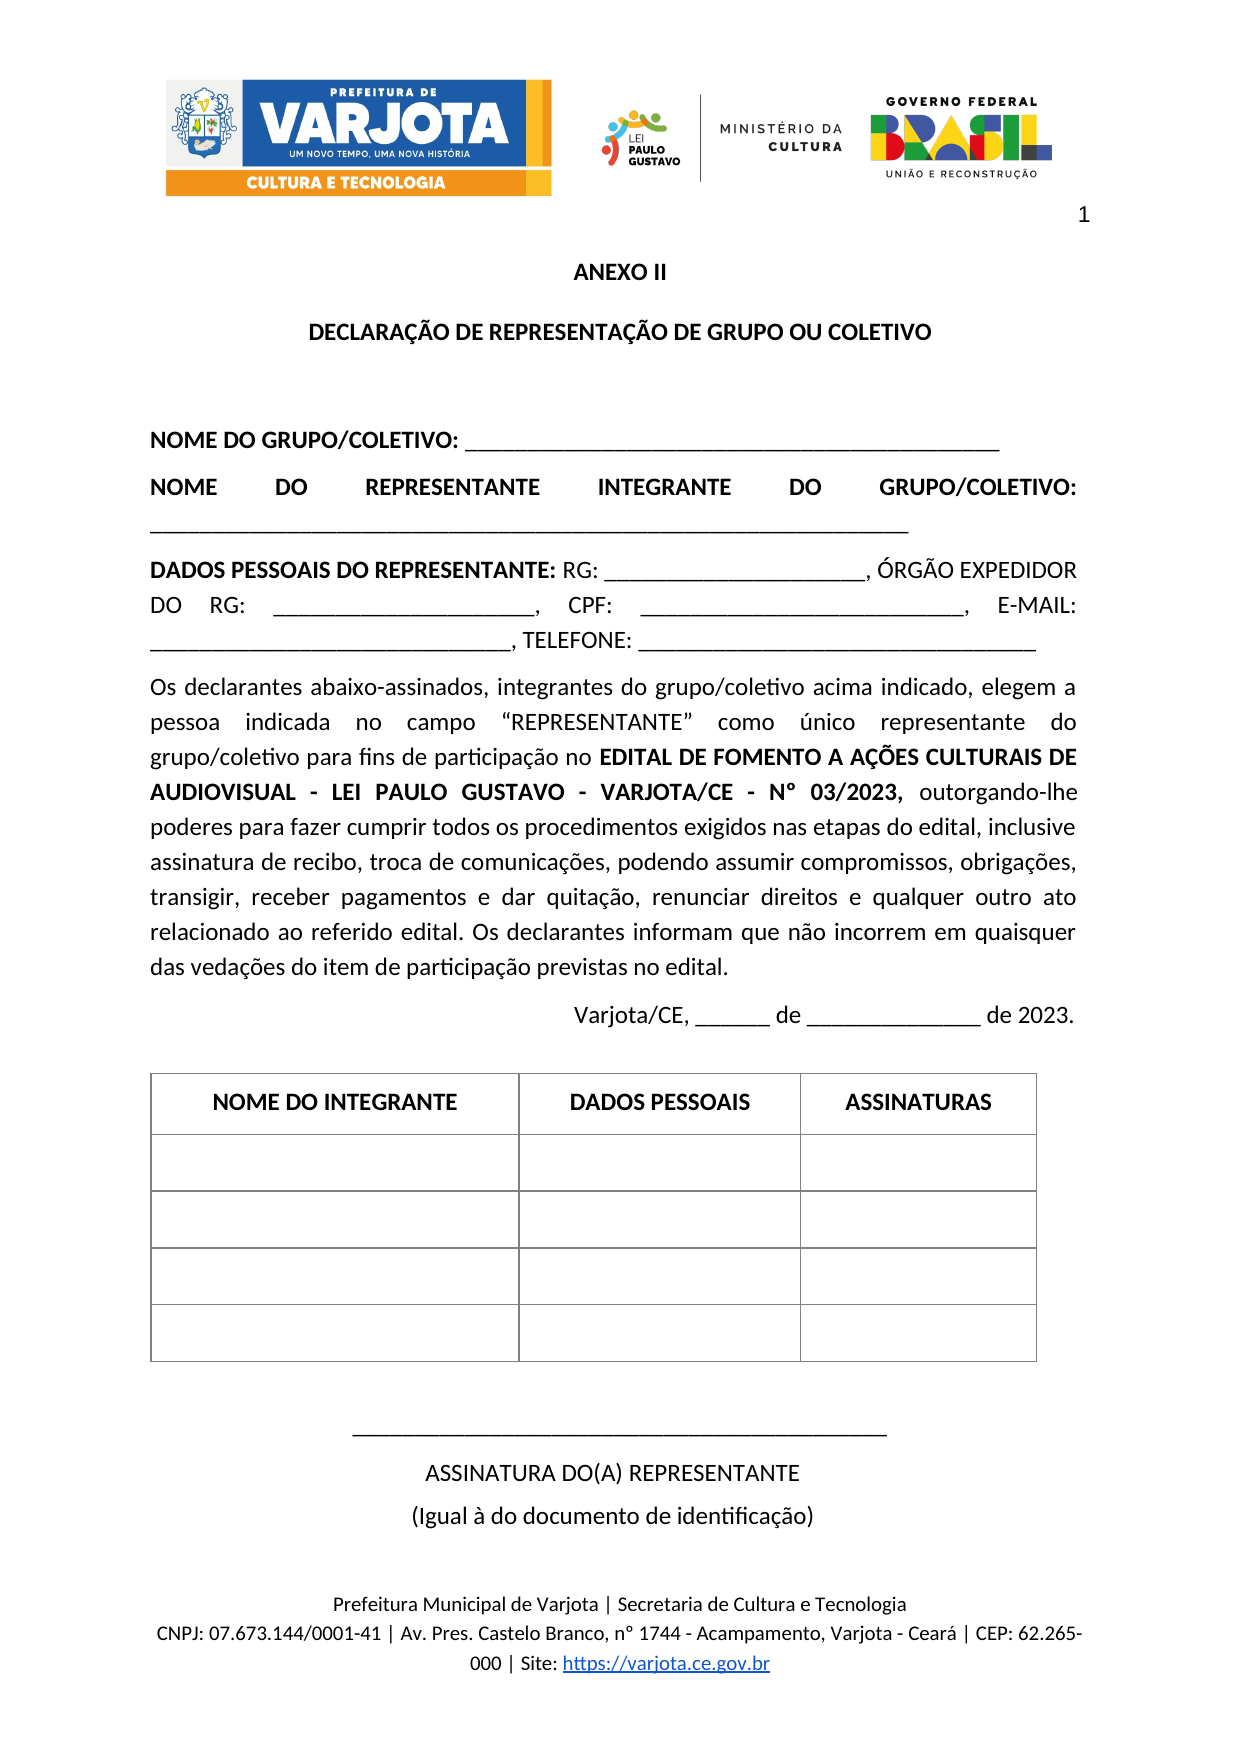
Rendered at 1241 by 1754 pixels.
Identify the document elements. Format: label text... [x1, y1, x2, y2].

table_cell [801, 1305, 1036, 1361]
text ___________________________________________ [162, 1374, 1078, 1440]
table_cell [801, 1192, 1036, 1247]
table_header DADOS PESSOAIS [520, 1074, 800, 1133]
text ANEXO II [150, 256, 1090, 287]
table_cell [801, 1249, 1036, 1304]
text NOME DO REPRESENTANTE INTEGRANTE DO GRUPO/COLETIVO: _____________________________________________________________ [150, 471, 1078, 537]
table_cell [801, 1135, 1036, 1190]
text ASSINATURA DO(A) REPRESENTANTE [150, 1457, 1075, 1488]
table_cell [152, 1249, 518, 1304]
table_cell [152, 1135, 518, 1190]
text NOME DO GRUPO/COLETIVO: ___________________________________________ [150, 424, 1078, 454]
text Os declarantes abaixo-assinados, integrantes do grupo/coletivo acima indicado, elegem a pessoa indicada no campo “REPRESENTANTE” como único representante do grupo/coletivo para fins de participação no EDITAL DE FOMENTO A AÇÕES CULTURAIS DE AUDIOVISUAL - LEI PAULO GUSTAVO - VARJOTA/CE - Nº 03/2023, outorgando-lhe poderes para fazer cumprir todos os procedimentos exigidos nas etapas do edital, inclusive assinatura de recibo, troca de comunicações, podendo assumir compromissos, obrigações, transigir, receber pagamentos e dar quitação, renunciar direitos e qualquer outro ato relacionado ao referido edital. Os declarantes informam que não incorrem em quaisquer das vedações do item de participação previstas no edital. [150, 671, 1078, 982]
text Varjota/CE, ______ de ______________ de 2023. [150, 999, 1075, 1029]
text DADOS PESSOAIS DO REPRESENTANTE: RG: _____________________, ÓRGÃO EXPEDIDOR DO RG: _____________________, CPF: __________________________, E-MAIL: _____________________________, TELEFONE: ________________________________ [150, 554, 1078, 654]
text DECLARAÇÃO DE REPRESENTAÇÃO DE GRUPO OU COLETIVO [150, 316, 1090, 347]
table_header NOME DO INTEGRANTE [152, 1074, 518, 1133]
table_cell [152, 1305, 518, 1361]
table_cell [520, 1305, 800, 1361]
table_cell [520, 1135, 800, 1190]
picture [163, 75, 1077, 198]
table_cell [520, 1192, 800, 1247]
table_cell [152, 1192, 518, 1247]
table_cell [520, 1249, 800, 1304]
table_header ASSINATURAS [801, 1074, 1036, 1133]
text (Igual à do documento de identificação) [150, 1500, 1075, 1531]
